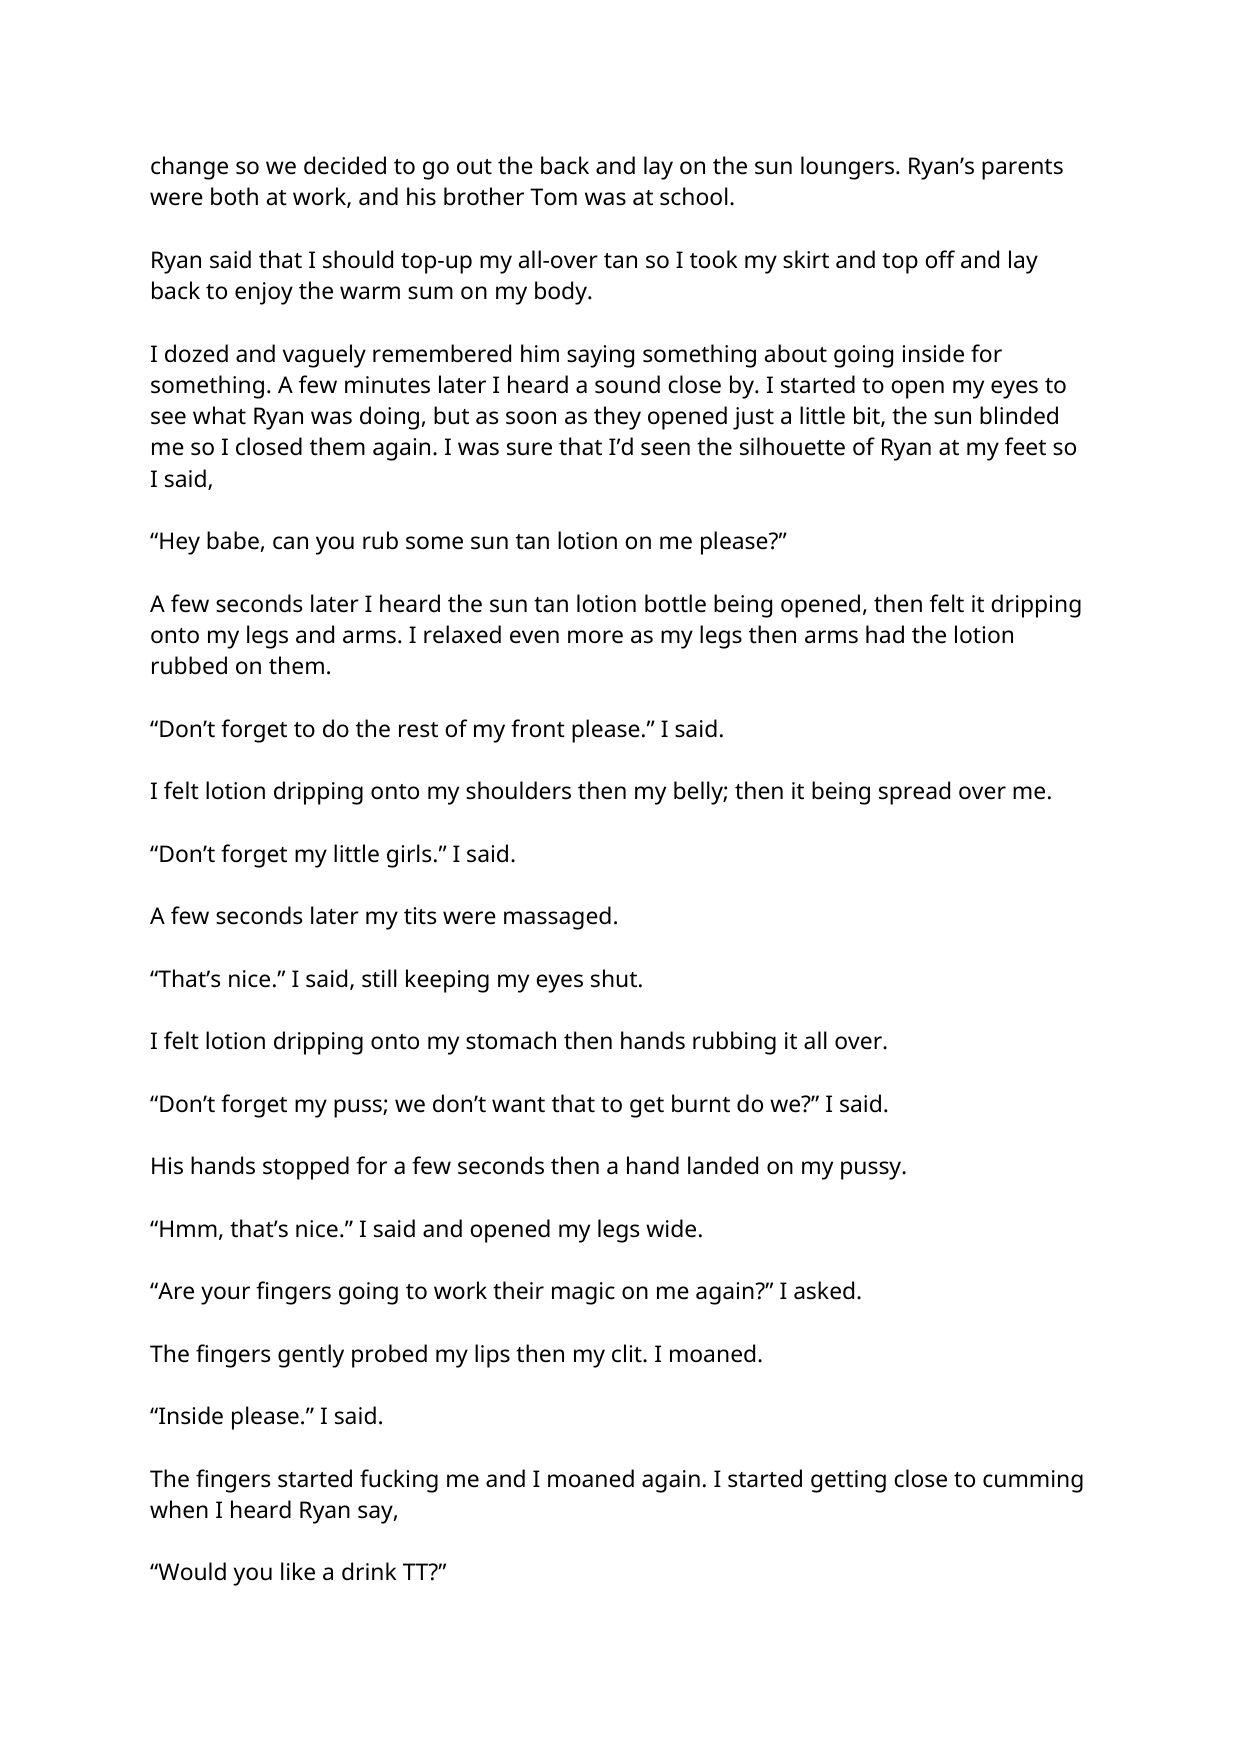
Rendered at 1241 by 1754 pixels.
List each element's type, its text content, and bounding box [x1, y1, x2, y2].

text His hands stopped for a few seconds then a hand landed on my pussy. [150, 1150, 1090, 1181]
text “Hmm, that’s nice.” I said and opened my legs wide. [150, 1212, 1090, 1244]
text The fingers started fucking me and I moaned again. I started getting close to cumming when I heard Ryan say, [150, 1462, 1090, 1525]
text “Don’t forget to do the rest of my front please.” I said. [150, 712, 1090, 744]
text “Don’t forget my puss; we don’t want that to get burnt do we?” I said. [150, 1087, 1090, 1119]
text The fingers gently probed my lips then my clit. I moaned. [150, 1337, 1090, 1369]
text A few seconds later I heard the sun tan lotion bottle being opened, then felt it dripping onto my legs and arms. I relaxed even more as my legs then arms had the lotion rubbed on them. [150, 587, 1090, 681]
text “Don’t forget my little girls.” I said. [150, 837, 1090, 869]
text “Would you like a drink TT?” [150, 1556, 1090, 1587]
text “Are your fingers going to work their magic on me again?” I asked. [150, 1275, 1090, 1306]
text I felt lotion dripping onto my shoulders then my belly; then it being spread over me. [150, 775, 1090, 806]
text “Inside please.” I said. [150, 1400, 1090, 1431]
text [150, 150, 1090, 212]
text Ryan said that I should top-up my all-over tan so I took my skirt and top off and lay back to enjoy the warm sum on my body. [150, 244, 1090, 306]
text “Hey babe, can you rub some sun tan lotion on me please?” [150, 525, 1090, 556]
text I felt lotion dripping onto my stomach then hands rubbing it all over. [150, 1025, 1090, 1056]
text “That’s nice.” I said, still keeping my eyes shut. [150, 962, 1090, 994]
text A few seconds later my tits were massaged. [150, 900, 1090, 931]
text I dozed and vaguely remembered him saying something about going inside for something. A few minutes later I heard a sound close by. I started to open my eyes to see what Ryan was doing, but as soon as they opened just a little bit, the sun blinded me so I closed them again. I was sure that I’d seen the silhouette of Ryan at my feet so I said, [150, 337, 1090, 494]
